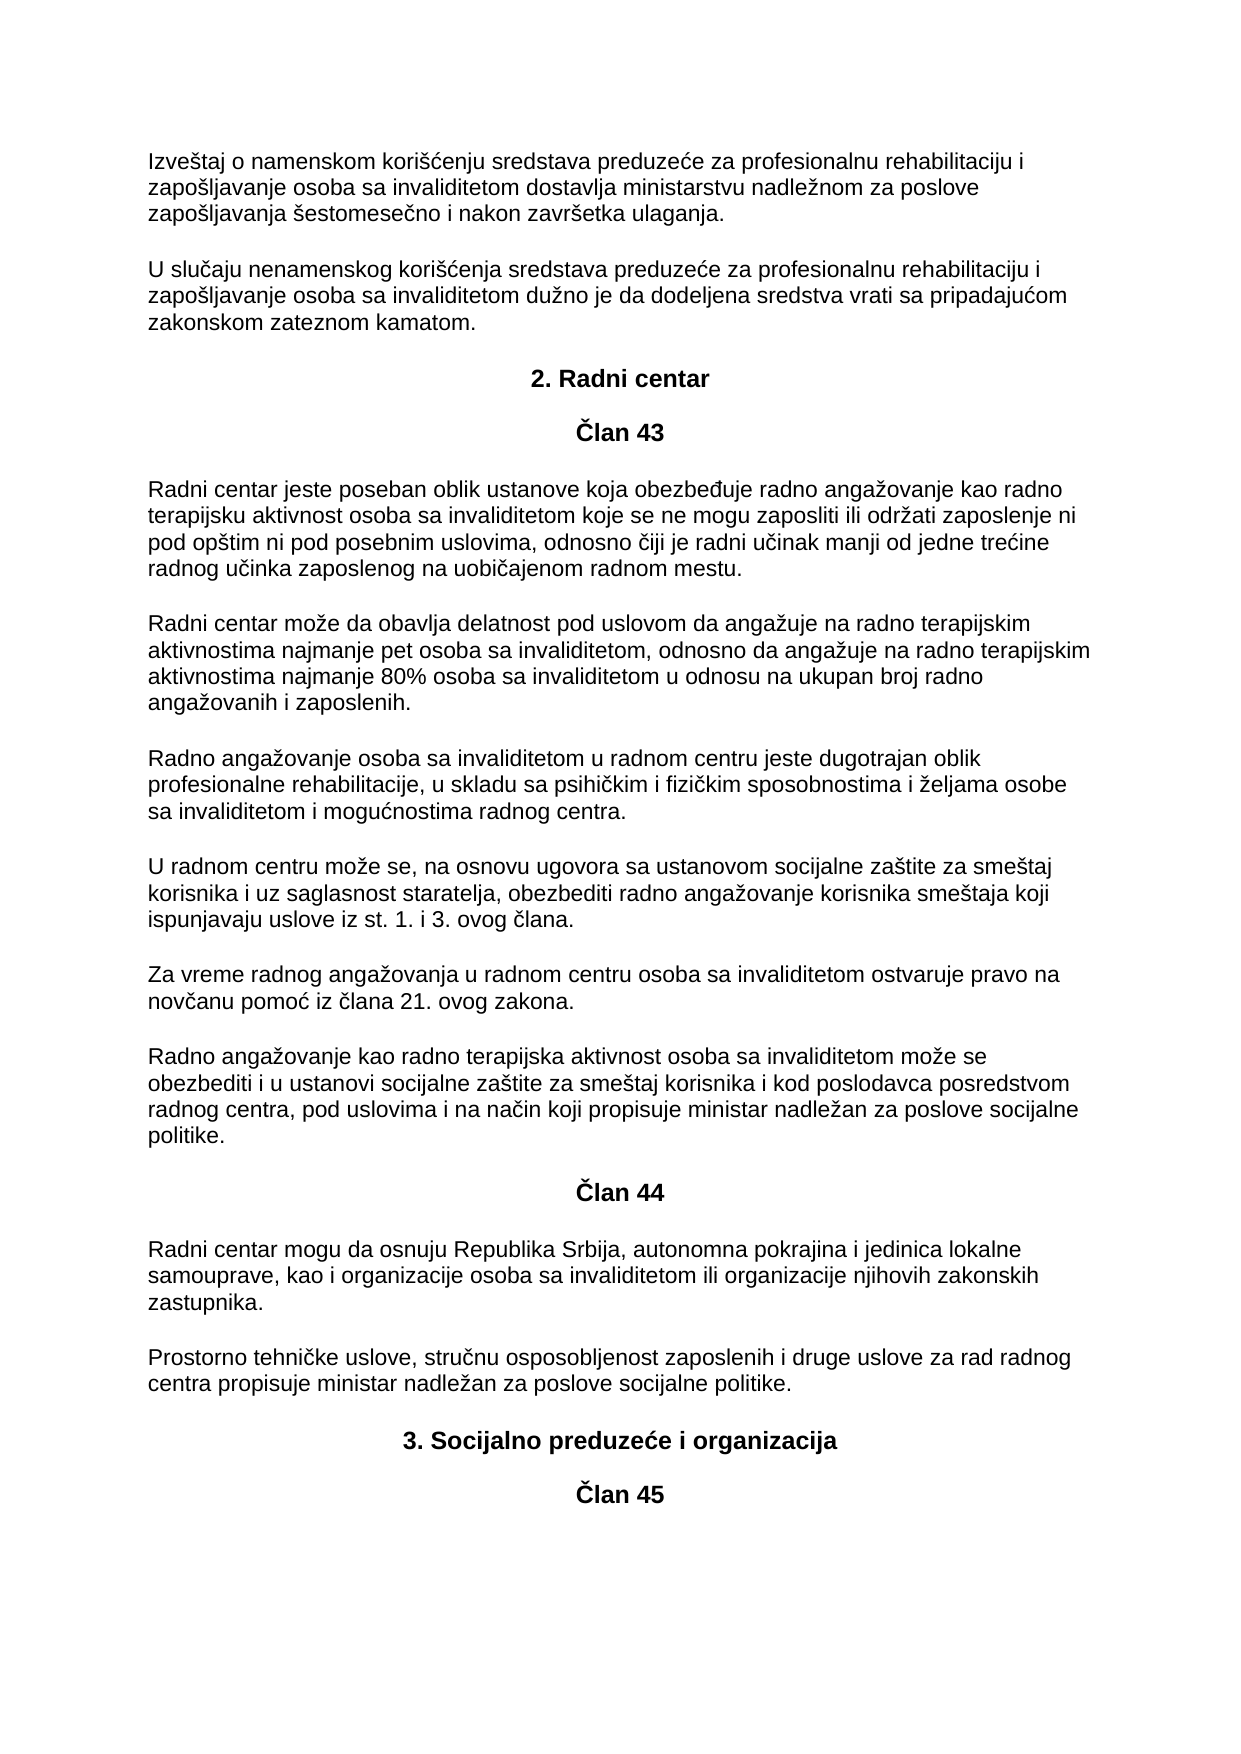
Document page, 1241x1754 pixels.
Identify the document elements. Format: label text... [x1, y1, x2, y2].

text Izveštaj o namenskom korišćenju sredstava preduzeće za profesionalnu rehabilitaciju i zapošljavanje osoba sa invaliditetom dostavlja ministarstvu nadležnom za poslove zapošljavanja šestomesečno i nakon završetka ulaganja. [148, 148, 1093, 227]
text Član 45 [148, 1479, 1093, 1508]
text Član 44 [148, 1178, 1093, 1207]
text Radno angažovanje kao radno terapijska aktivnost osoba sa invaliditetom može se obezbediti i u ustanovi socijalne zaštite za smeštaj korisnika i kod poslodavca posredstvom radnog centra, pod uslovima i na način koji propisuje ministar nadležan za poslove socijalne politike. [148, 1043, 1093, 1149]
text U radnom centru može se, na osnovu ugovora sa ustanovom socijalne zaštite za smeštaj korisnika i uz saglasnost staratelja, obezbediti radno angažovanje korisnika smeštaja koji ispunjavaju uslove iz st. 1. i 3. ovog člana. [148, 853, 1093, 932]
text Radno angažovanje osoba sa invaliditetom u radnom centru jeste dugotrajan oblik profesionalne rehabilitacije, u skladu sa psihičkim i fizičkim sposobnostima i željama osobe sa invaliditetom i mogućnostima radnog centra. [148, 745, 1093, 824]
text Prostorno tehničke uslove, stručnu osposobljenost zaposlenih i druge uslove za rad radnog centra propisuje ministar nadležan za poslove socijalne politike. [148, 1344, 1093, 1397]
text 2. Radni centar [148, 364, 1093, 393]
text Radni centar jeste poseban oblik ustanove koja obezbeđuje radno angažovanje kao radno terapijsku aktivnost osoba sa invaliditetom koje se ne mogu zaposliti ili održati zaposlenje ni pod opštim ni pod posebnim uslovima, odnosno čiji je radni učinak manji od jedne trećine radnog učinka zaposlenog na uobičajenom radnom mestu. [148, 476, 1093, 581]
text Radni centar može da obavlja delatnost pod uslovom da angažuje na radno terapijskim aktivnostima najmanje pet osoba sa invaliditetom, odnosno da angažuje na radno terapijskim aktivnostima najmanje 80% osoba sa invaliditetom u odnosu na ukupan broj radno angažovanih i zaposlenih. [148, 610, 1093, 716]
text Za vreme radnog angažovanja u radnom centru osoba sa invaliditetom ostvaruje pravo na novčanu pomoć iz člana 21. ovog zakona. [148, 961, 1093, 1014]
text Član 43 [148, 418, 1093, 447]
text 3. Socijalno preduzeće i organizacija [148, 1426, 1093, 1454]
text Radni centar mogu da osnuju Republika Srbija, autonomna pokrajina i jedinica lokalne samouprave, kao i organizacije osoba sa invaliditetom ili organizacije njihovih zakonskih zastupnika. [148, 1236, 1093, 1315]
text U slučaju nenamenskog korišćenja sredstava preduzeće za profesionalnu rehabilitaciju i zapošljavanje osoba sa invaliditetom dužno je da dodeljena sredstva vrati sa pripadajućom zakonskom zateznom kamatom. [148, 256, 1093, 335]
